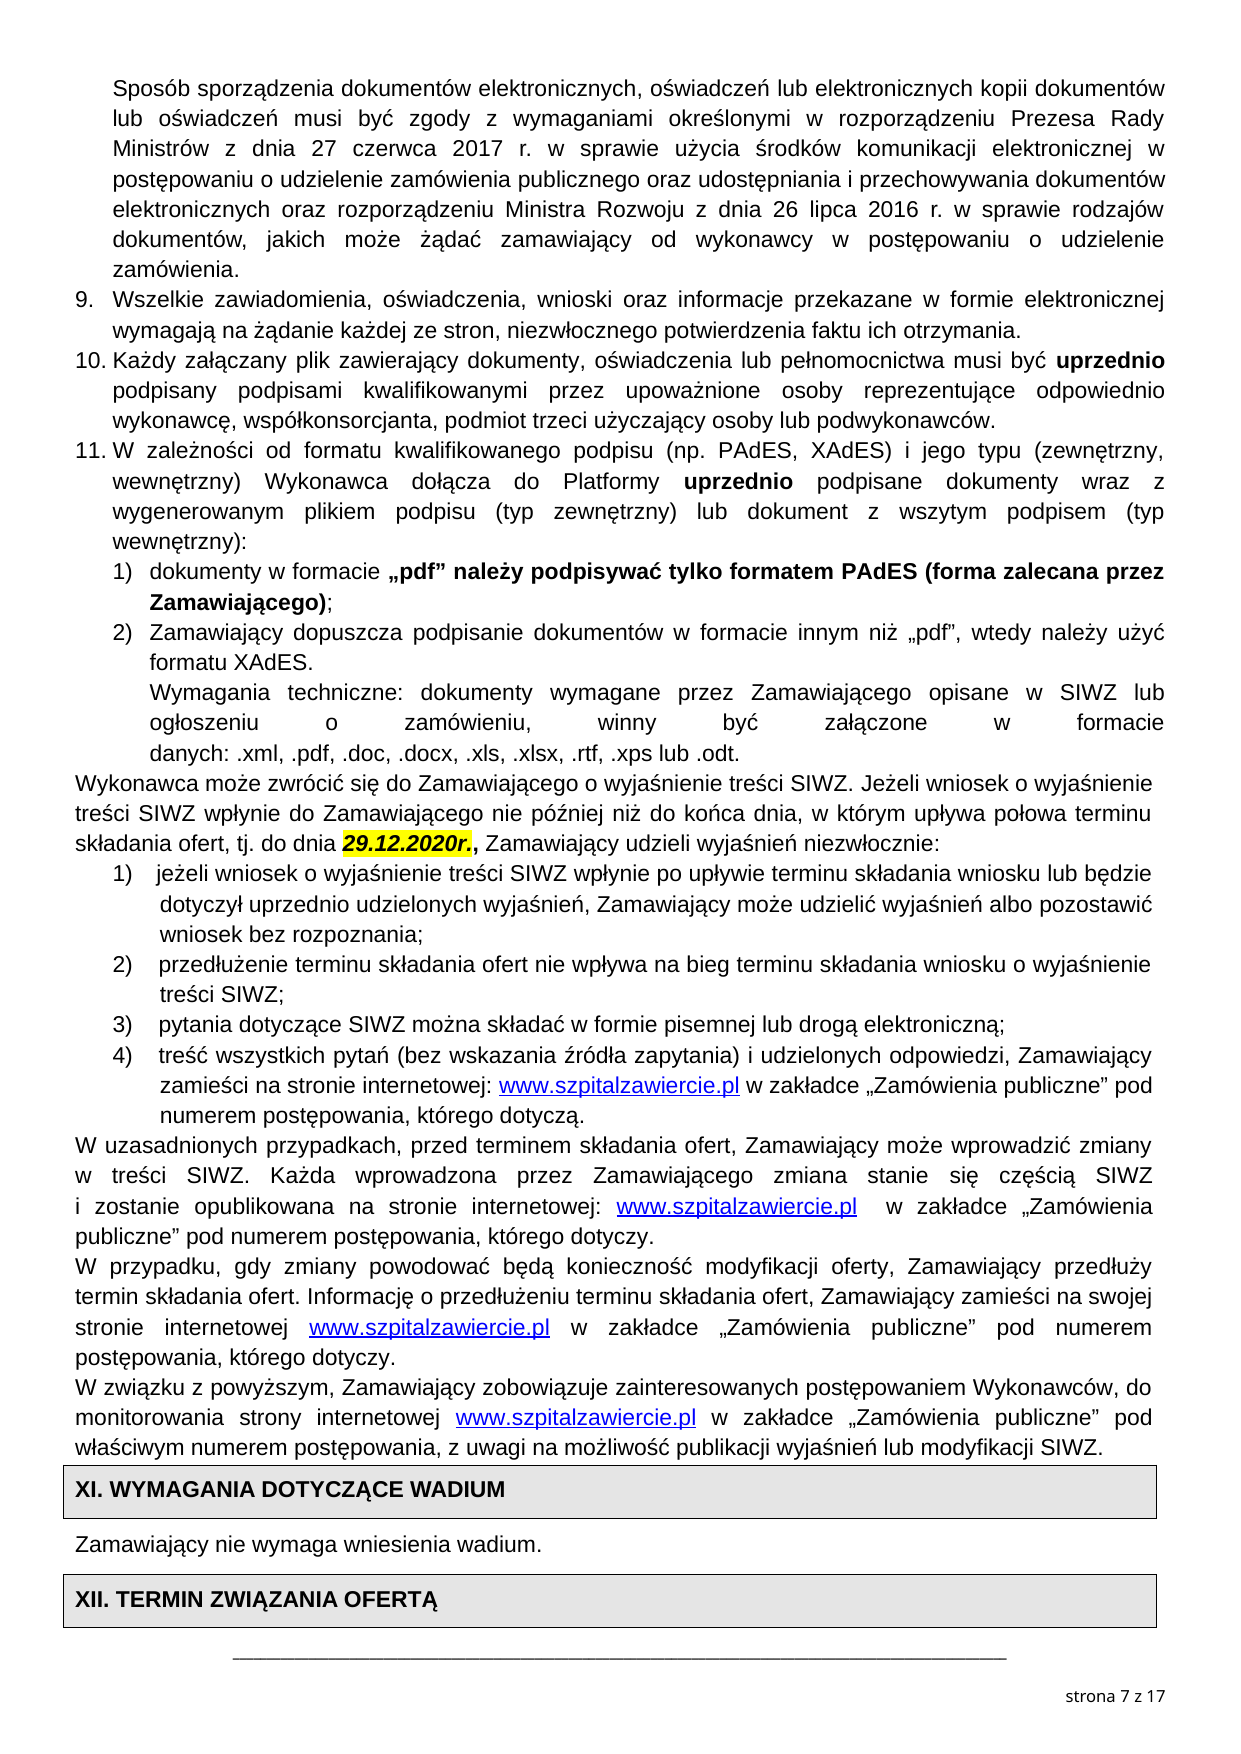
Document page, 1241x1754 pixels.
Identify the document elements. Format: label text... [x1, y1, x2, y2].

text Wykonawca może zwrócić się do Zamawiającego o wyjaśnienie treści SIWZ. Jeżeli wniosek o wyjaśnienie treści SIWZ wpłynie do Zamawiającego nie później niż do końca dnia, w którym upływa połowa terminu składania ofert, tj. do dnia 29.12.2020r., Zamawiający udzieli wyjaśnień niezwłocznie: [75, 770, 1153, 857]
table_header XII. TERMIN ZWIĄZANIA OFERTĄ [64, 1575, 1156, 1627]
text W przypadku, gdy zmiany powodować będą konieczność modyfikacji oferty, Zamawiający przedłuży termin składania ofert. Informację o przedłużeniu terminu składania ofert, Zamawiający zamieści na swojej stronie internetowej www.szpitalzawiercie.pl w zakładce „Zamówienia publiczne” pod numerem postępowania, którego dotyczy. [75, 1253, 1153, 1370]
list dokumenty w formacie „pdf” należy podpisywać tylko formatem PAdES (forma zalecana przez Zamawiającego); [112, 558, 1165, 615]
list Wymagania techniczne: dokumenty wymagane przez Zamawiającego opisane w SIWZ lub ogłoszeniu o zamówieniu, winny być załączone w formacie danych: .xml, .pdf, .doc, .docx, .xls, .xlsx, .rtf, .xps lub .odt. [149, 679, 1165, 766]
list W zależności od formatu kwalifikowanego podpisu (np. PAdES, XAdES) i jego typu (zewnętrzny, wewnętrzny) Wykonawca dołącza do Platformy uprzednio podpisane dokumenty wraz z wygenerowanym plikiem podpisu (typ zewnętrzny) lub dokument z wszytym podpisem (typ wewnętrzny): [75, 437, 1165, 554]
text W związku z powyższym, Zamawiający zobowiązuje zainteresowanych postępowaniem Wykonawców, do monitorowania strony internetowej www.szpitalzawiercie.pl w zakładce „Zamówienia publiczne” pod właściwym numerem postępowania, z uwagi na możliwość publikacji wyjaśnień lub modyfikacji SIWZ. [75, 1374, 1153, 1461]
list Wszelkie zawiadomienia, oświadczenia, wnioski oraz informacje przekazane w formie elektronicznej wymagają na żądanie każdej ze stron, niezwłocznego potwierdzenia faktu ich otrzymania. [75, 286, 1165, 343]
list Zamawiający dopuszcza podpisanie dokumentów w formacie innym niż „pdf”, wtedy należy użyć formatu XAdES. [112, 619, 1165, 675]
list Każdy załączany plik zawierający dokumenty, oświadczenia lub pełnomocnictwa musi być uprzednio podpisany podpisami kwalifikowanymi przez upoważnione osoby reprezentujące odpowiednio wykonawcę, współkonsorcjanta, podmiot trzeci użyczający osoby lub podwykonawców. [75, 347, 1165, 434]
text W uzasadnionych przypadkach, przed terminem składania ofert, Zamawiający może wprowadzić zmiany w treści SIWZ. Każda wprowadzona przez Zamawiającego zmiana stanie się częścią SIWZ i zostanie opublikowana na stronie internetowej: www.szpitalzawiercie.pl w zakładce „Zamówienia publiczne” pod numerem postępowania, którego dotyczy. [75, 1132, 1153, 1249]
text Zamawiający nie wymaga wniesienia wadium. [75, 1531, 1165, 1558]
list pytania dotyczące SIWZ można składać w formie pisemnej lub drogą elektroniczną; [112, 1011, 1153, 1038]
list jeżeli wniosek o wyjaśnienie treści SIWZ wpłynie po upływie terminu składania wniosku lub będzie dotyczył uprzednio udzielonych wyjaśnień, Zamawiający może udzielić wyjaśnień albo pozostawić wniosek bez rozpoznania; [112, 860, 1153, 947]
list treść wszystkich pytań (bez wskazania źródła zapytania) i udzielonych odpowiedzi, Zamawiający zamieści na stronie internetowej: www.szpitalzawiercie.pl w zakładce „Zamówienia publiczne” pod numerem postępowania, którego dotyczą. [112, 1042, 1153, 1128]
table_header XI. WYMAGANIA DOTYCZĄCE WADIUM [64, 1466, 1156, 1518]
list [75, 75, 1165, 283]
list przedłużenie terminu składania ofert nie wpływa na bieg terminu składania wniosku o wyjaśnienie treści SIWZ; [112, 951, 1153, 1008]
